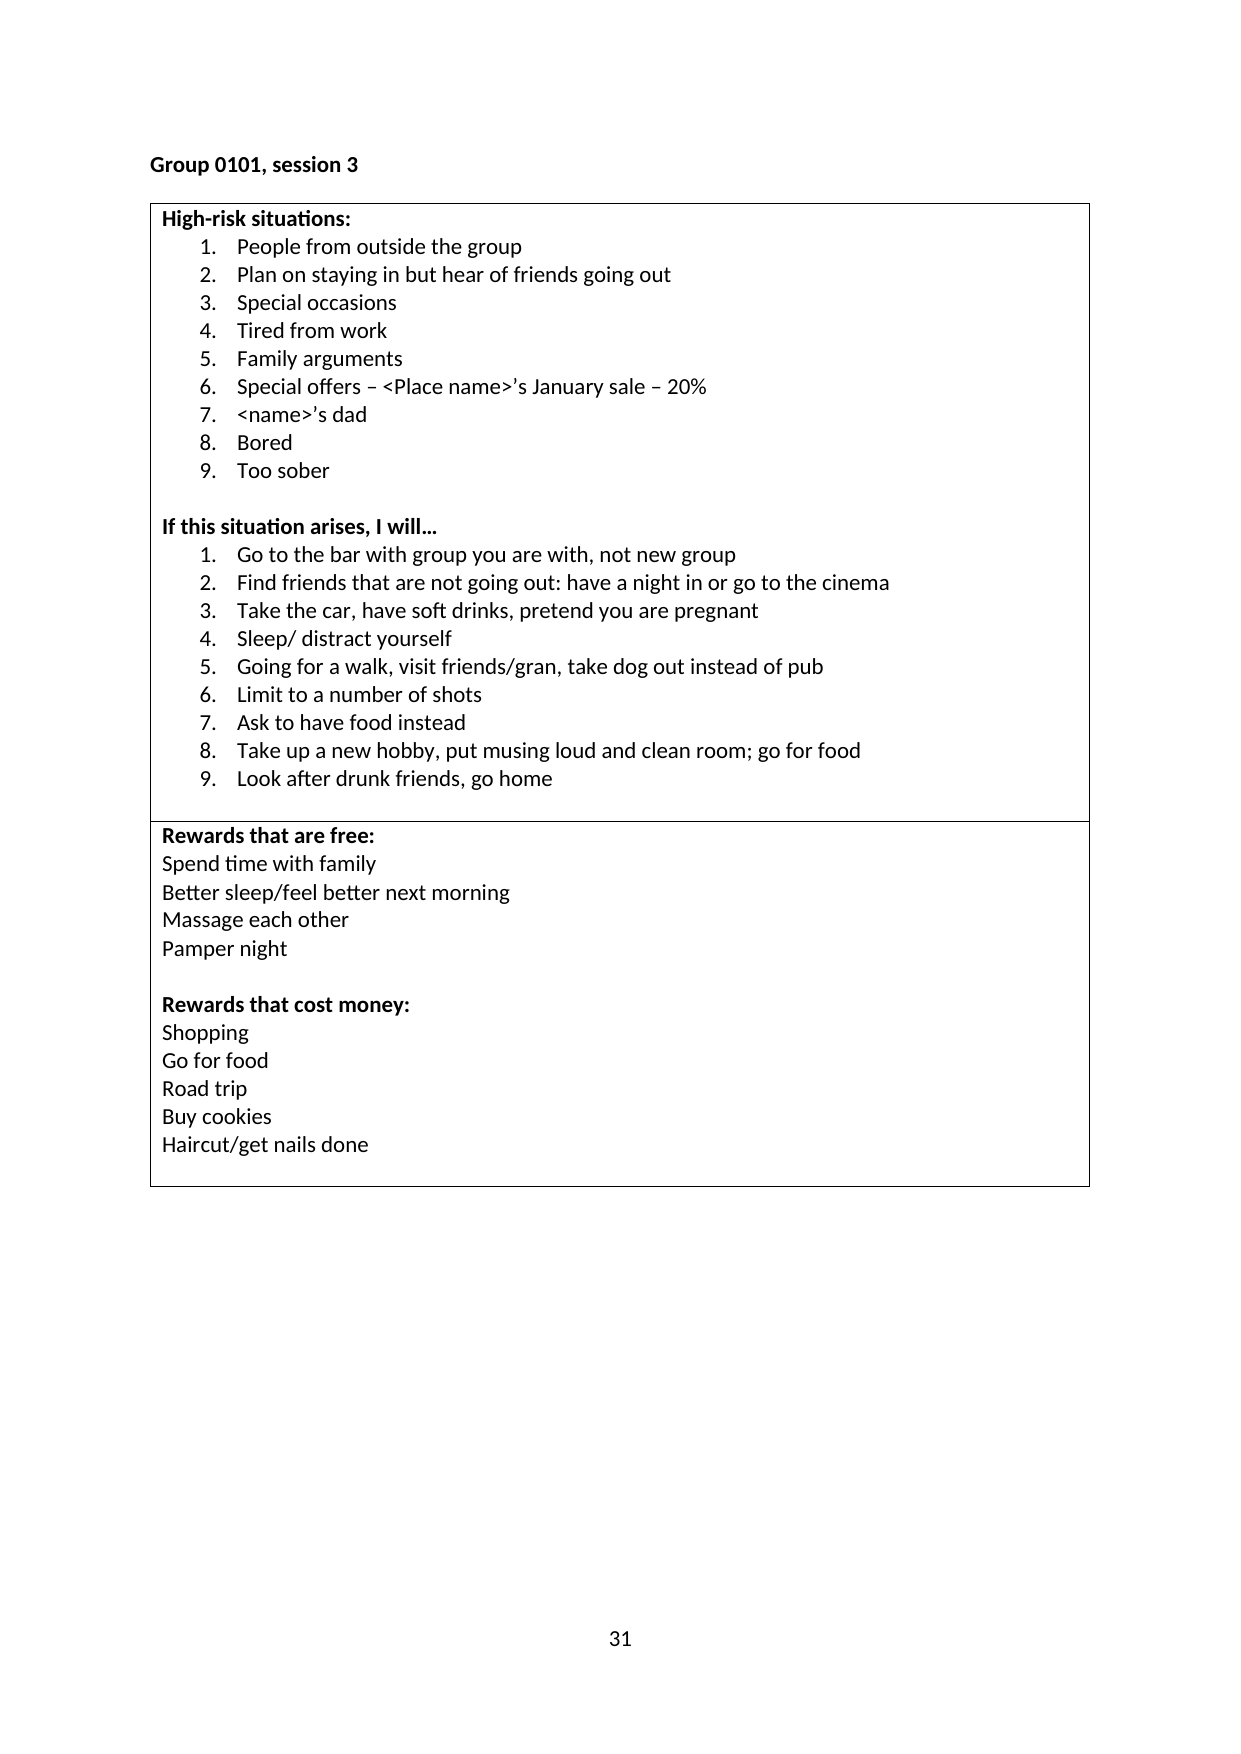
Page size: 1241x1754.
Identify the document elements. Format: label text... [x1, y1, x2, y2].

text Group 0101, session 3 [150, 150, 1090, 178]
table_header High-risk situations: People from outside the group Plan on staying in but hear of friends going out Special occasions Tired from work Family arguments Special offers – <Place name>’s January sale – 20% <name>’s dad Bored Too sober If this situation arises, I will… Go to the bar with group you are with, not new group Find friends that are not going out: have a night in or go to the cinema Take the car, have soft drinks, pretend you are pregnant Sleep/ distract yourself Going for a walk, visit friends/gran, take dog out instead of pub Limit to a number of shots Ask to have food instead Take up a new hobby, put musing loud and clean room; go for food Look after drunk friends, go home [151, 204, 1089, 821]
table_cell Rewards that are free: Spend time with family Better sleep/feel better next morning Massage each other Pamper night Rewards that cost money: Shopping Go for food Road trip Buy cookies Haircut/get nails done [151, 822, 1089, 1186]
